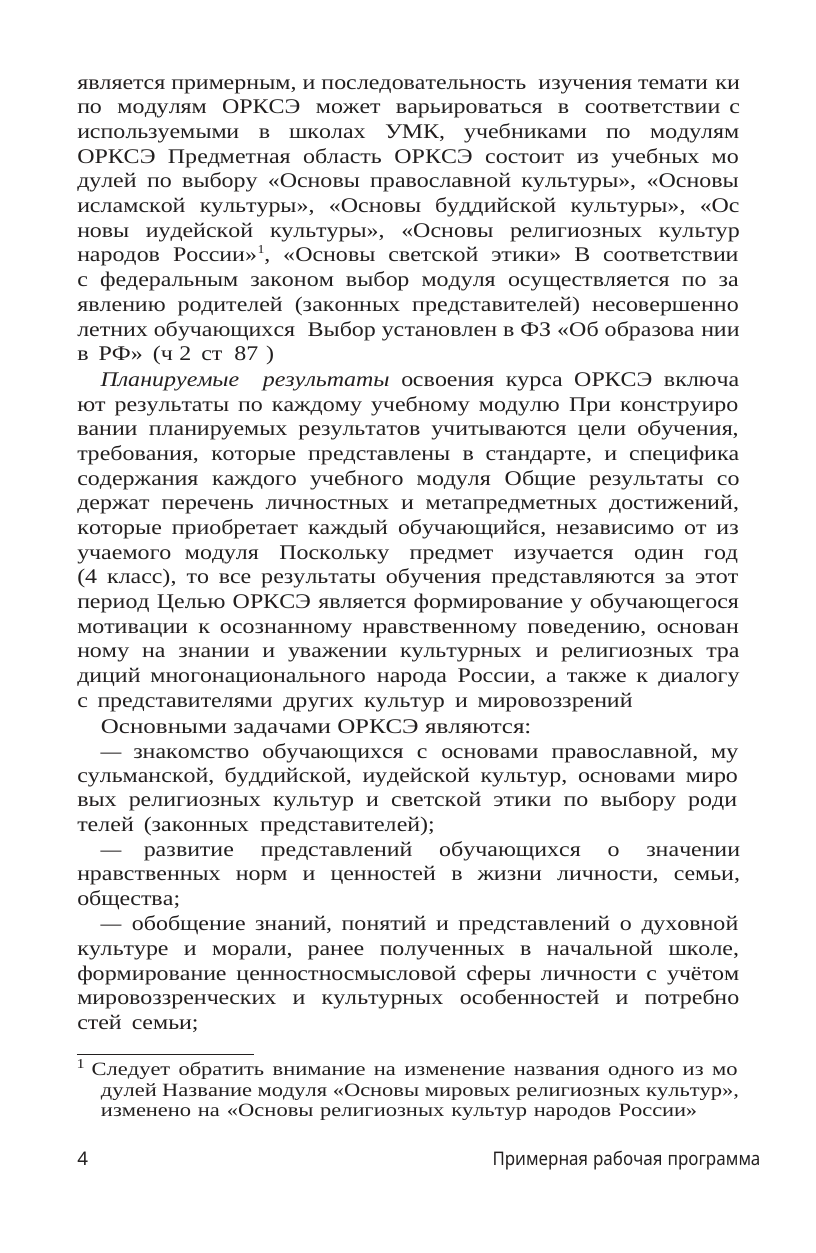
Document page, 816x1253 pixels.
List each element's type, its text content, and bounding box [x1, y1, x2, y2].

text является примерным, и последовательность изучения темати­ ки по модулям ОРКСЭ может варьироваться в соответствии с используемыми в школах УМК, учебниками по модулям ОРКСЭ Предметная область ОРКСЭ состоит из учебных мо­ дулей по выбору «Основы православной культуры», «Основы исламской культуры», «Основы буддийской культуры», «Ос­ новы иудейской культуры», «Основы религиозных культур народов России»1, «Основы светской этики» В соответствии с федеральным законом выбор модуля осуществляется по за­ явлению родителей (законных представителей) несовершенно­ летних обучающихся Выбор установлен в ФЗ «Об образова­ нии в РФ» (ч 2 ст 87 ) [77, 69, 739, 365]
text 4 Примерная рабочая программа [77, 1145, 772, 1171]
text Планируемые результаты освоения курса ОРКСЭ включа­ ют результаты по каждому учебному модулю При конструиро­ вании планируемых результатов учитываются цели обучения, требования, которые представлены в стандарте, и специфика содержания каждого учебного модуля Общие результаты со­ держат перечень личностных и метапредметных достижений, которые приобретает каждый обучающийся, независимо от из­ учаемого модуля Поскольку предмет изучается один год (4 класс), то все результаты обучения представляются за этот период Целью ОРКСЭ является формирование у обучающегося мотивации к осознанному нравственному поведению, основан­ ному на знании и уважении культурных и религиозных тра­ диций многонационального народа России, а также к диалогу с представителями других культур и мировоззрений [77, 367, 739, 712]
list знакомство обучающихся с основами православной, му­ сульманской, буддийской, иудейской культур, основами миро­ вых религиозных культур и светской этики по выбору роди­ телей (законных представителей); [77, 739, 738, 836]
list развитие представлений обучающихся о значении нравственных норм и ценностей в жизни личности, семьи, общества; [77, 837, 740, 910]
text 1 Следует обратить внимание на изменение названия одного из мо­ дулей Название модуля «Основы мировых религиозных культур», изменено на «Основы религиозных культур народов России» [76, 1051, 739, 1121]
list обобщение знаний, понятий и представлений о духовной культуре и морали, ранее полученных в начальной школе, формирование ценностно­смысловой сферы личности с учётом мировоззренческих и культурных особенностей и потребно­ стей семьи; [77, 911, 739, 1034]
text Основными задачами ОРКСЭ являются: [101, 714, 772, 738]
